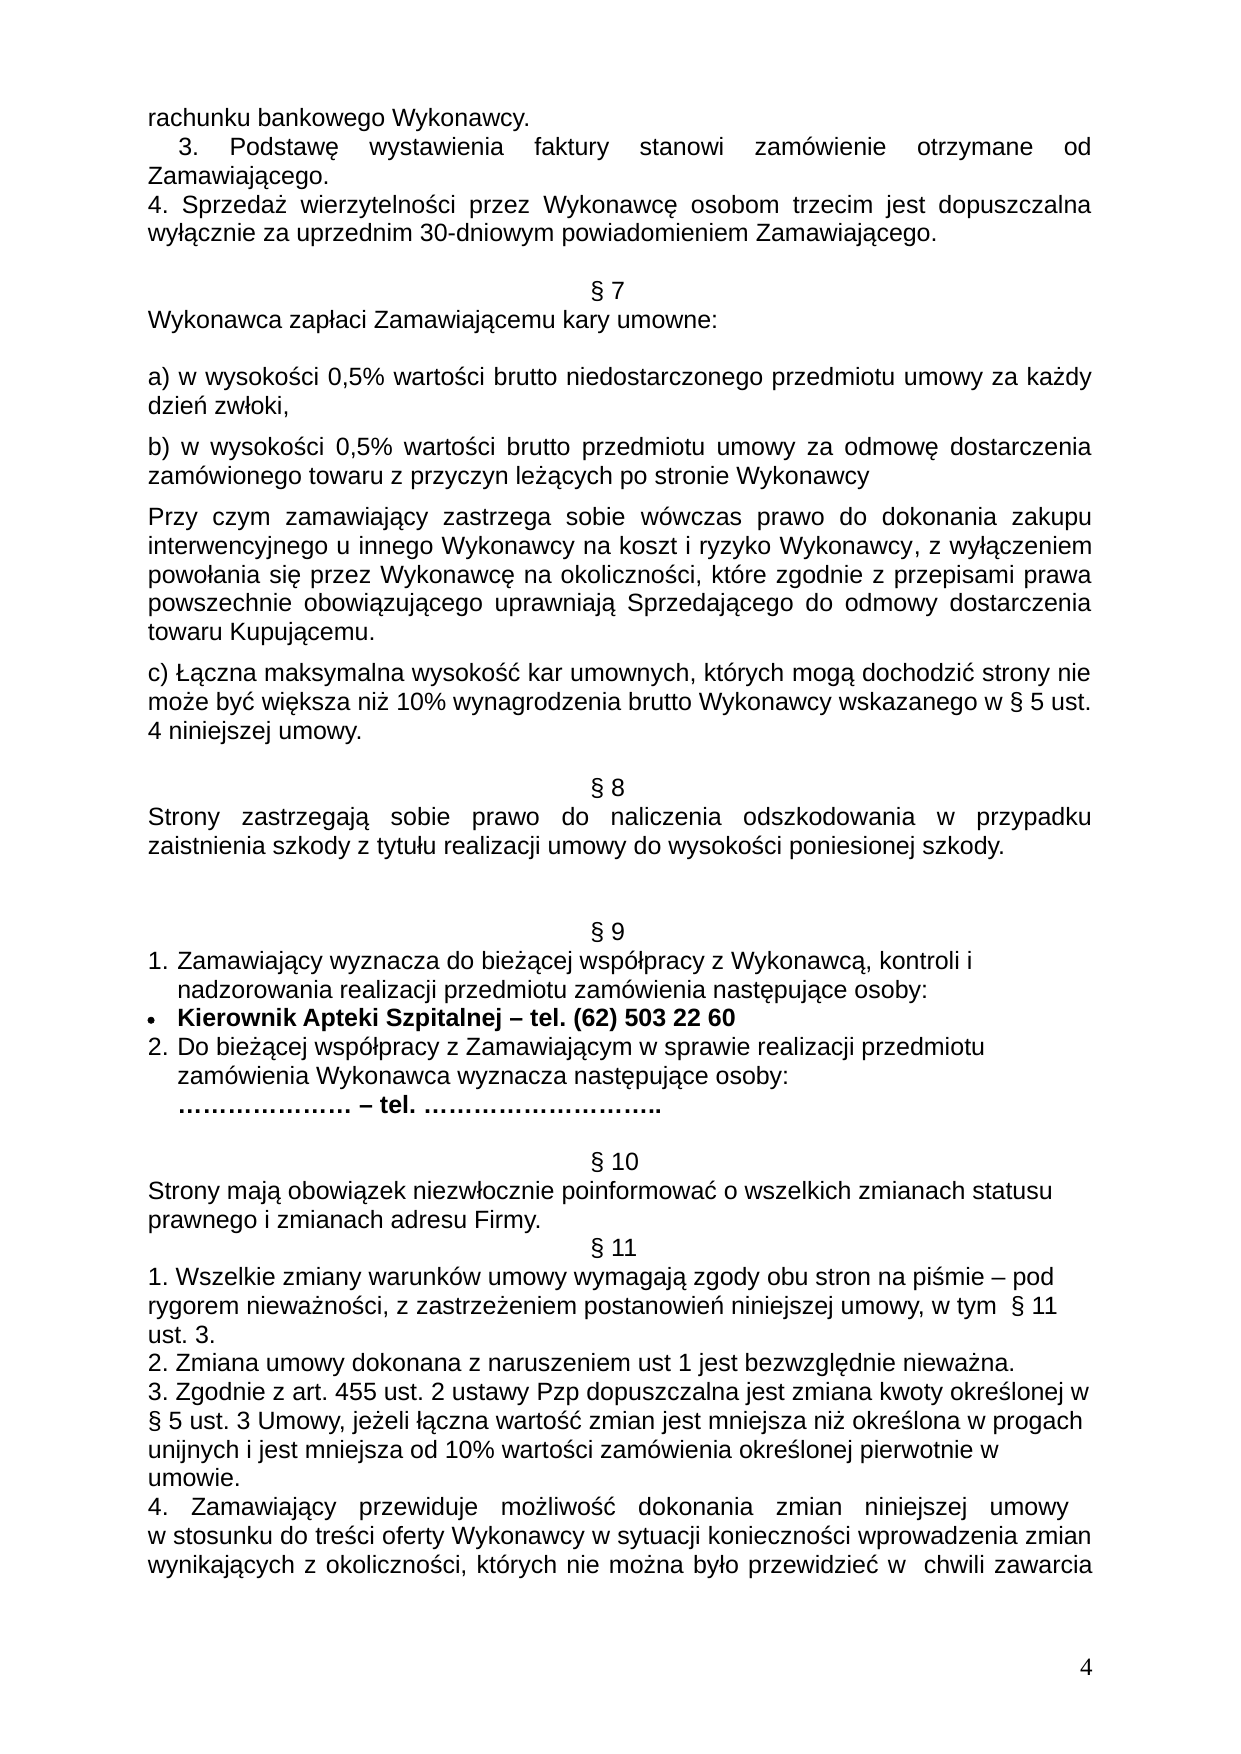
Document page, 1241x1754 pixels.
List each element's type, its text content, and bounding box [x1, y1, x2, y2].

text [148, 1492, 1093, 1578]
text ………………… – tel. ……………………….. [177, 1090, 1093, 1118]
text Przy czym zamawiający zastrzega sobie wówczas prawo do dokonania zakupu interwencyjnego u innego Wykonawcy na koszt i ryzyko Wykonawcy, z wyłączeniem powołania się przez Wykonawcę na okoliczności, które zgodnie z przepisami prawa powszechnie obowiązującego uprawniają Sprzedającego do odmowy dostarczenia towaru Kupującemu. [148, 502, 1093, 646]
text § 9 [148, 917, 1093, 946]
text a) w wysokości 0,5% wartości brutto niedostarczonego przedmiotu umowy za każdy dzień zwłoki, [148, 362, 1093, 420]
list Zamawiający wyznacza do bieżącej współpracy z Wykonawcą, kontroli i nadzorowania realizacji przedmiotu zamówienia następujące osoby: [148, 946, 1093, 1003]
text § 10 [148, 1147, 1093, 1176]
text § 8 [148, 773, 1093, 802]
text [148, 103, 1093, 132]
text 4. Sprzedaż wierzytelności przez Wykonawcę osobom trzecim jest dopuszczalna wyłącznie za uprzednim 30-dniowym powiadomieniem Zamawiającego. [148, 190, 1093, 247]
text § 11 [148, 1233, 1093, 1262]
text Strony mają obowiązek niezwłocznie poinformować o wszelkich zmianach statusu prawnego i zmianach adresu Firmy. [148, 1176, 1093, 1233]
list Kierownik Apteki Szpitalnej – tel. (62) 503 22 60 [148, 1003, 1093, 1032]
text 1. Wszelkie zmiany warunków umowy wymagają zgody obu stron na piśmie – pod rygorem nieważności, z zastrzeżeniem postanowień niniejszej umowy, w tym § 11 ust. 3. [148, 1262, 1093, 1348]
text Strony zastrzegają sobie prawo do naliczenia odszkodowania w przypadku zaistnienia szkody z tytułu realizacji umowy do wysokości poniesionej szkody. [148, 802, 1093, 860]
text 3. Podstawę wystawienia faktury stanowi zamówienie otrzymane od Zamawiającego. [148, 132, 1093, 190]
text 2. Zmiana umowy dokonana z naruszeniem ust 1 jest bezwzględnie nieważna. [148, 1348, 1093, 1377]
text Wykonawca zapłaci Zamawiającemu kary umowne: [148, 305, 1093, 333]
text § 7 [148, 276, 1093, 305]
text 3. Zgodnie z art. 455 ust. 2 ustawy Pzp dopuszczalna jest zmiana kwoty określonej w § 5 ust. 3 Umowy, jeżeli łączna wartość zmian jest mniejsza niż określona w progach unijnych i jest mniejsza od 10% wartości zamówienia określonej pierwotnie w umowie. [148, 1377, 1093, 1492]
text c) Łączna maksymalna wysokość kar umownych, których mogą dochodzić strony nie może być większa niż 10% wynagrodzenia brutto Wykonawcy wskazanego w § 5 ust. 4 niniejszej umowy. [148, 658, 1093, 745]
text b) w wysokości 0,5% wartości brutto przedmiotu umowy za odmowę dostarczenia zamówionego towaru z przyczyn leżących po stronie Wykonawcy [148, 432, 1093, 490]
list Do bieżącej współpracy z Zamawiającym w sprawie realizacji przedmiotu zamówienia Wykonawca wyznacza następujące osoby: [148, 1032, 1093, 1090]
